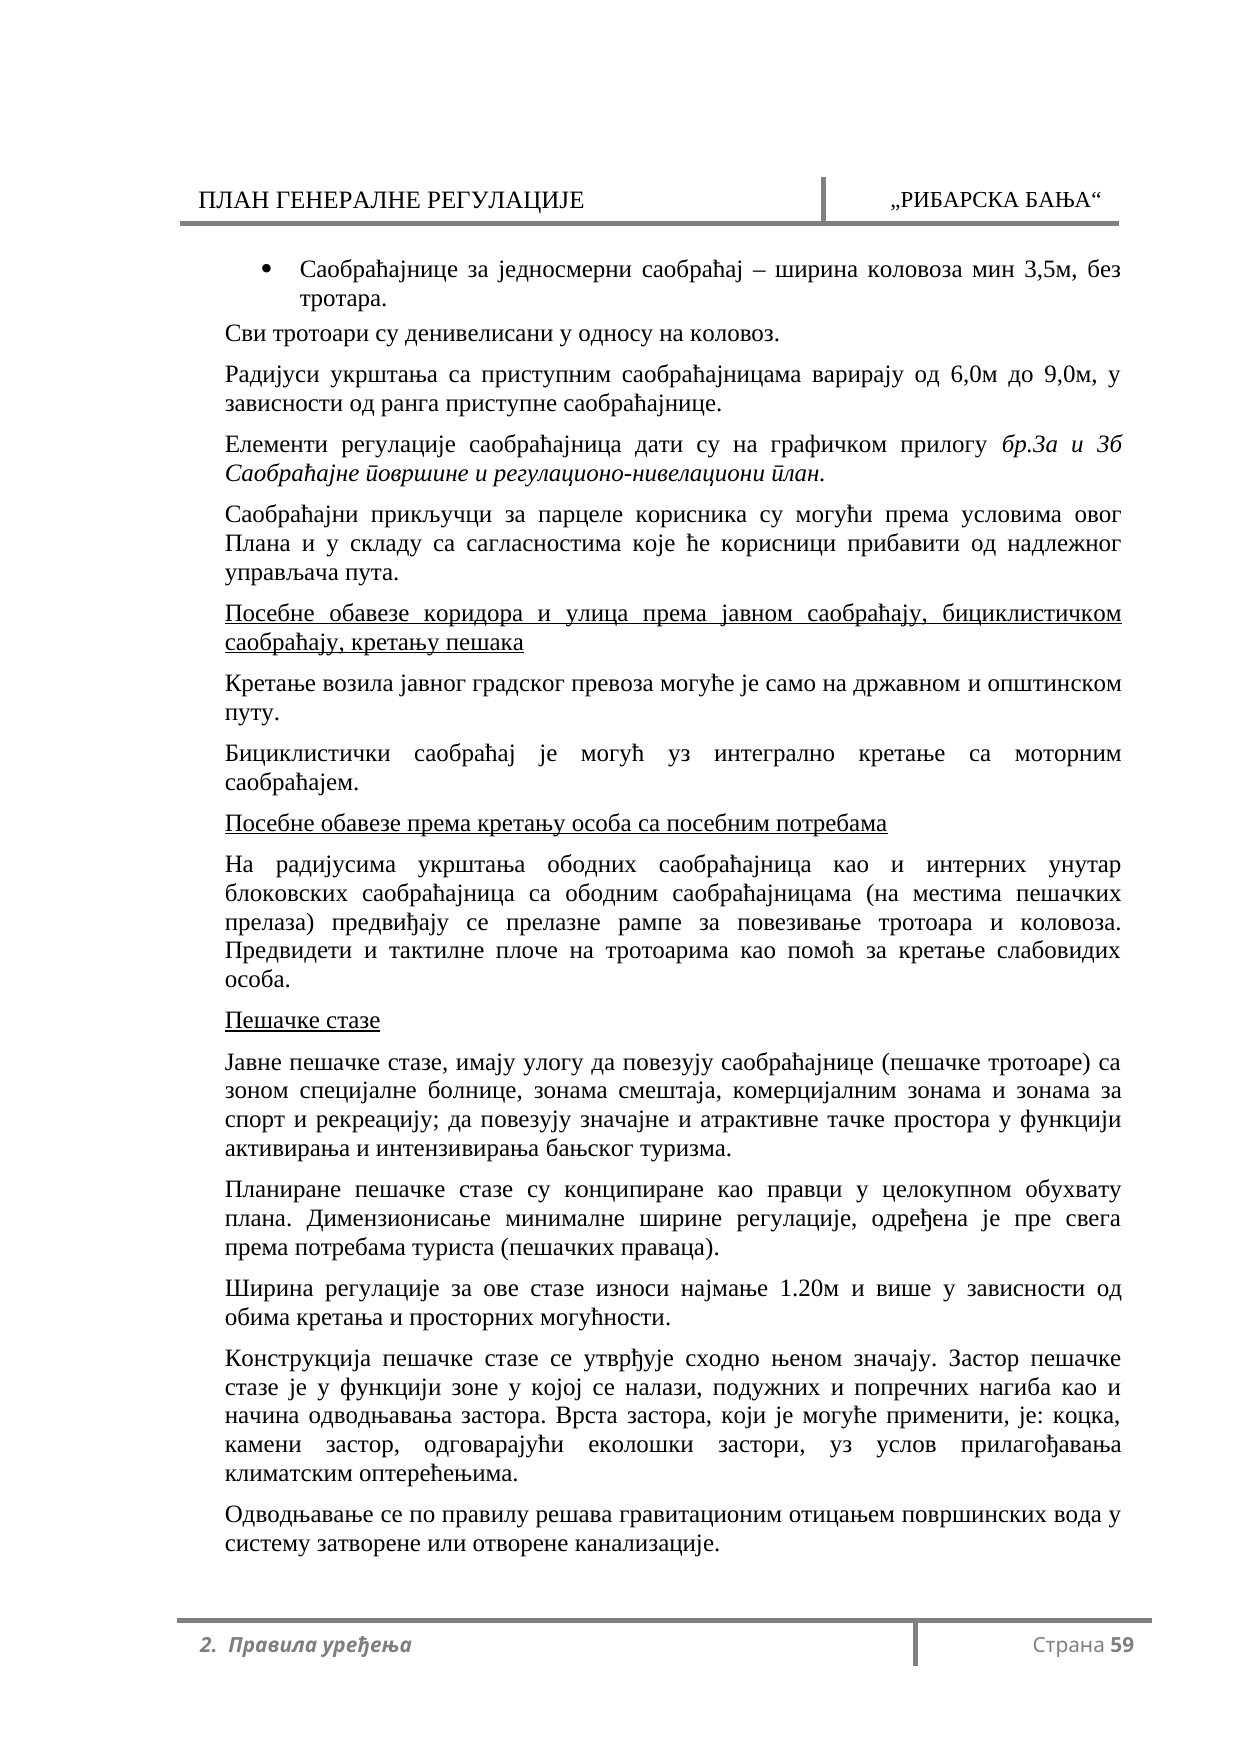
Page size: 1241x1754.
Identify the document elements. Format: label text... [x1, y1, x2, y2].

text Посебне обавезе коридора и улица према јавном саобраћају, бициклистичком саобраћају, кретању пешака [224, 598, 1122, 623]
text Јавне пешачке стазе, имају улогу да повезују саобраћајнице (пешачке тротоаре) са зоном специјалне болнице, зонама смештаја, комерцијалним зонама и зонама за спорт и рекреацију; да повезују значајне и атрактивне тачке простора у функцији активирања и интензивирања бањског туризма. [224, 1047, 1122, 1162]
text Планиране пешачке стазе су конципиране као правци у целокупном обухвату плана. Димензионисање минималне ширине регулације, одређена је пре свега према потребама туриста (пешачких праваца). [224, 1174, 1122, 1260]
text Конструкција пешачке стазе се утврђује сходно њеном значају. Застор пешачке стазе је у функцији зоне у којој се налази, подужних и попречних нагиба као и начина одводњавања застора. Врста застора, који је могуће применити, је: коцка, камени застор, одговарајући еколошки застори, уз услов прилагођавања климатским оптерећењима. [224, 1343, 1122, 1487]
text Саобраћајни прикључци за парцеле корисника су могући према условима овог Плана и у складу са сагласностима које ће корисници прибавити од надлежног управљача пута. [224, 499, 1122, 585]
text Елементи регулације саобраћајница дати су на графичком прилогу бр.3а и 3б Саобраћајне површине и регулационо-нивелациони план. [224, 429, 1122, 487]
text Одводњавање се по правилу решава гравитационим отицањем површинских вода у систему затворене или отворене канализације. [224, 1499, 1122, 1557]
text Ширина регулације за ове стазе износи најмање 1.20м и више у зависности од обима кретања и просторних могућности. [224, 1273, 1122, 1330]
text Посебне обавезе коридора и улица према јавном саобраћају, бициклистичком саобраћају, кретању пешака [224, 624, 1122, 655]
text Радијуси укрштања са приступним саобраћајницама варирају од 6,0м до 9,0м, у зависности од ранга приступне саобраћајнице. [224, 359, 1122, 417]
text Посебне обавезе према кретању особа са посебним потребама [224, 808, 1122, 837]
text Бициклистички саобраћај је могућ уз интегрално кретање са моторним саобраћајем. [224, 738, 1122, 795]
text Саобраћајнице за једносмерни саобраћај – ширина коловоза мин 3,5м, без тротара. [262, 254, 1122, 312]
text Кретање возила јавног градског превоза могуће је само на државном и општинском путу. [224, 668, 1122, 725]
text Сви тротоари су денивелисани у односу на коловоз. [224, 318, 1122, 347]
text Пешачке стазе [224, 1005, 1122, 1034]
text На радијусима укрштања ободних саобраћајница као и интерних унутар блоковских саобраћајница са ободним саобраћајницама (на местима пешачких прелаза) предвиђају се прелазне рампе за повезивање тротоара и коловоза. Предвидети и тактилне плоче на тротоарима као помоћ за кретање слабовидих особа. [224, 849, 1122, 993]
